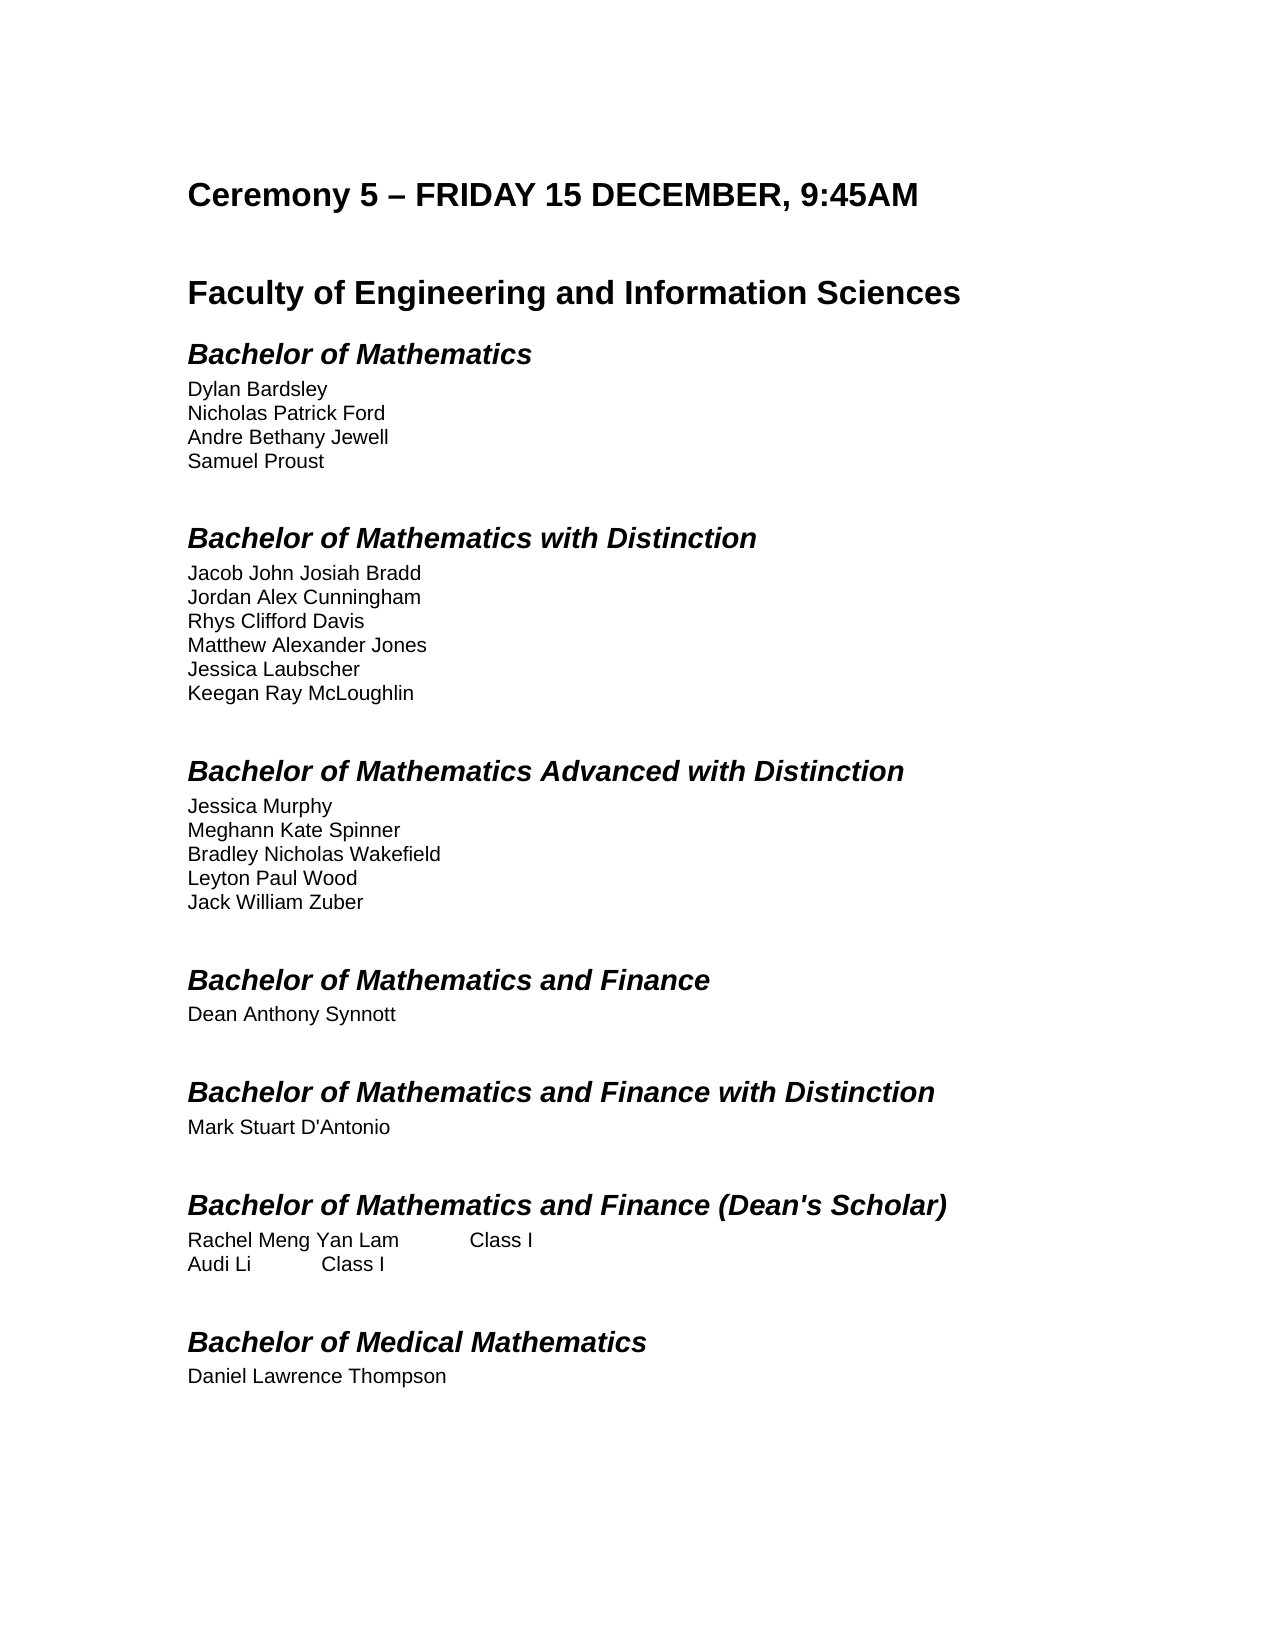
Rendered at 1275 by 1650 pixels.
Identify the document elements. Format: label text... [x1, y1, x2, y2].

subtitle Ceremony 5 – FRIDAY 15 DECEMBER, 9:45AM [187, 175, 1087, 213]
text Jack William Zuber [187, 889, 1087, 913]
text Daniel Lawrence Thompson [187, 1364, 1087, 1388]
subtitle Bachelor of Mathematics and Finance [187, 962, 1087, 996]
text Jessica Laubscher [187, 657, 1087, 681]
text Andre Bethany Jewell [187, 424, 1087, 448]
text Dylan Bardsley [187, 377, 1087, 401]
subtitle Bachelor of Mathematics [187, 337, 1087, 370]
text Jessica Murphy [187, 794, 1087, 818]
text Audi Li Class I [187, 1252, 1087, 1276]
subtitle Bachelor of Medical Mathematics [187, 1324, 1087, 1358]
text Matthew Alexander Jones [187, 633, 1087, 657]
text Bradley Nicholas Wakefield [187, 842, 1087, 866]
text Samuel Proust [187, 448, 1087, 472]
text Jordan Alex Cunningham [187, 585, 1087, 609]
text Meghann Kate Spinner [187, 818, 1087, 842]
text Jacob John Josiah Bradd [187, 561, 1087, 585]
text Rhys Clifford Davis [187, 609, 1087, 633]
subtitle Bachelor of Mathematics with Distinction [187, 521, 1087, 555]
subtitle Faculty of Engineering and Information Sciences [187, 273, 1087, 312]
text Keegan Ray McLoughlin [187, 681, 1087, 705]
subtitle Bachelor of Mathematics and Finance with Distinction [187, 1075, 1087, 1109]
text Leyton Paul Wood [187, 866, 1087, 889]
text Rachel Meng Yan Lam Class I [187, 1228, 1087, 1252]
text Nicholas Patrick Ford [187, 401, 1087, 424]
subtitle Bachelor of Mathematics and Finance (Dean's Scholar) [187, 1188, 1087, 1221]
text Dean Anthony Synnott [187, 1002, 1087, 1026]
text Mark Stuart D'Antonio [187, 1115, 1087, 1139]
subtitle Bachelor of Mathematics Advanced with Distinction [187, 754, 1087, 787]
